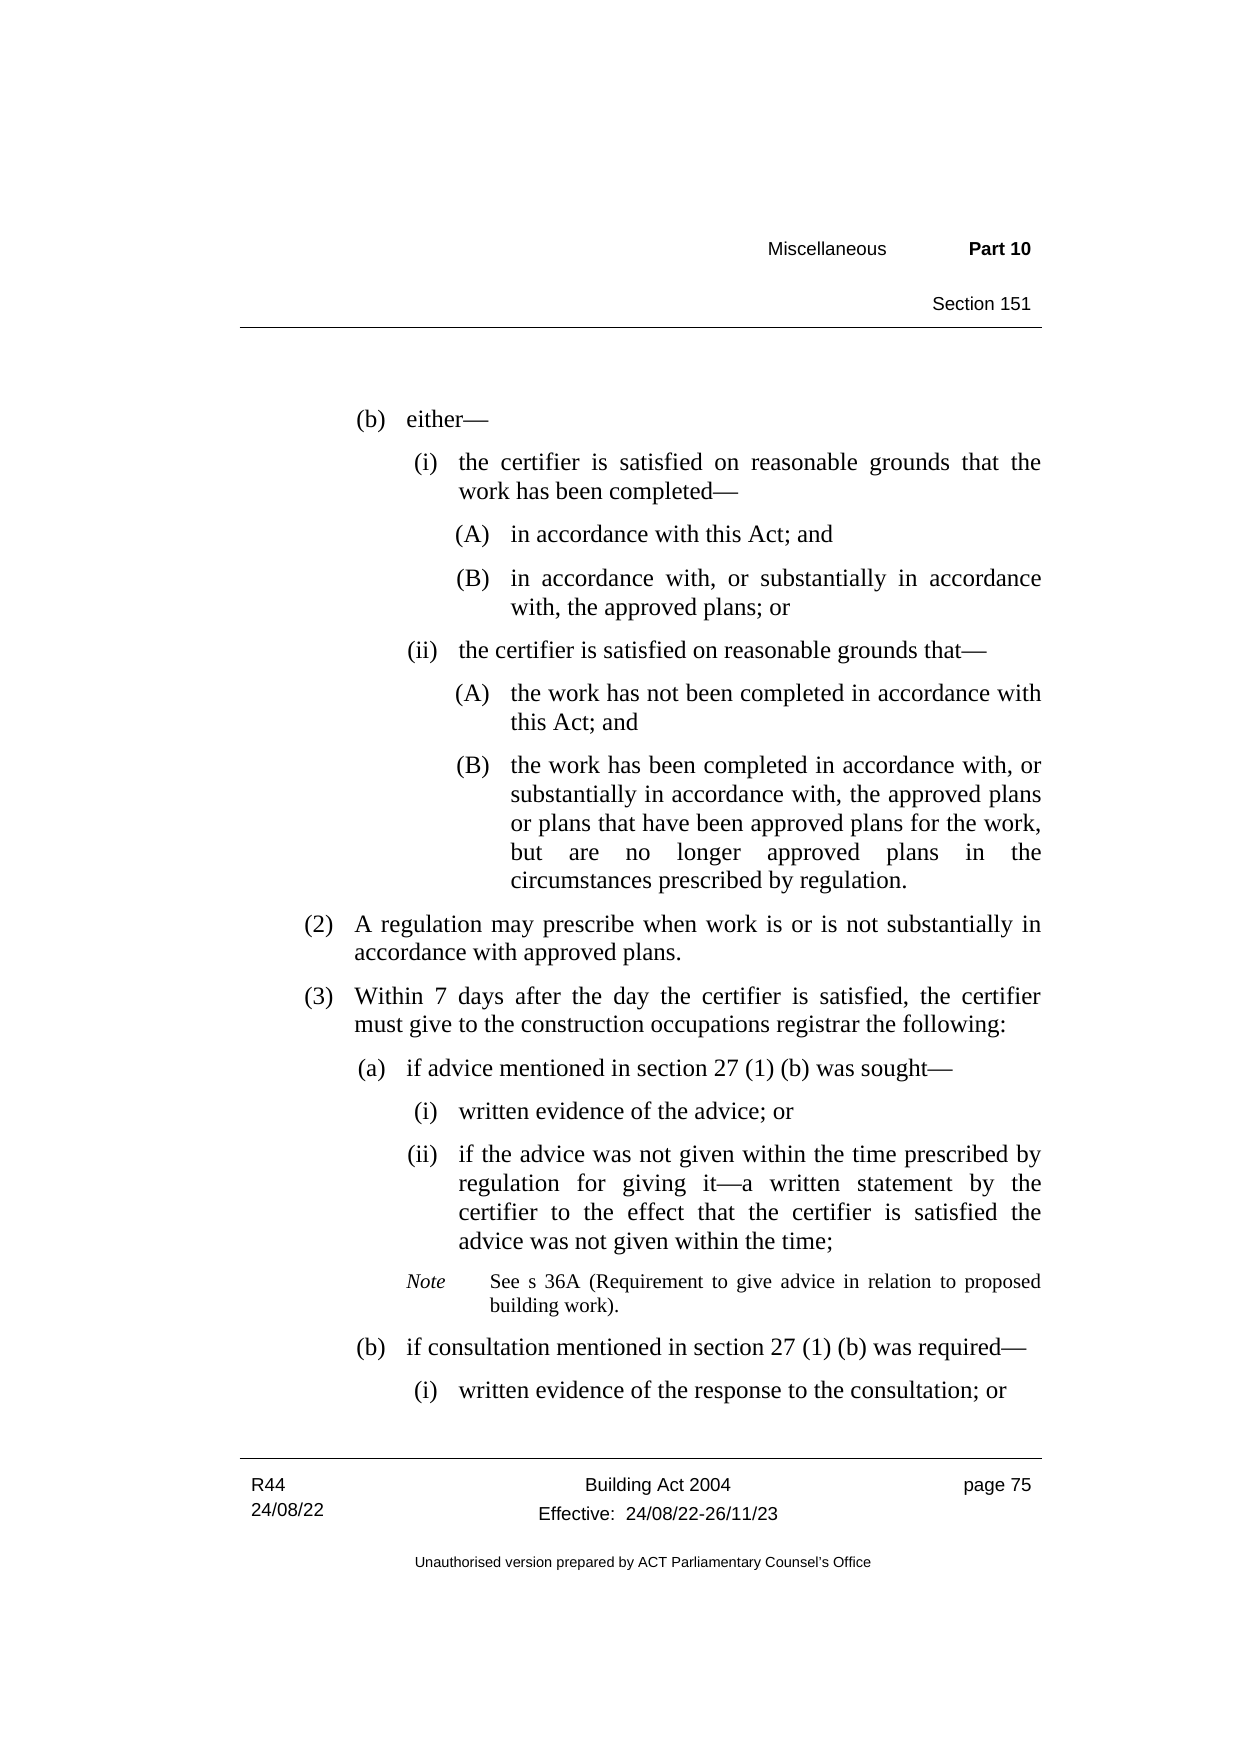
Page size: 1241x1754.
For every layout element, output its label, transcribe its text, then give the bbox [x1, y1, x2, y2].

text (A) in accordance with this Act; and [239, 519, 1042, 548]
text (i) written evidence of the response to the consultation; or [239, 1375, 1042, 1404]
text (2) A regulation may prescribe when work is or is not substantially in accordance with approved plans. [239, 909, 1042, 966]
text Note See s 36A (Requirement to give advice in relation to proposed building work). [406, 1269, 1042, 1317]
text (3) Within 7 days after the day the certifier is satisfied, the certifier must give to the construction occupations registrar the following: [239, 981, 1042, 1038]
text (i) written evidence of the advice; or [239, 1096, 1042, 1125]
text (i) the certifier is satisfied on reasonable grounds that the work has been completed— [239, 447, 1042, 505]
text (b) if consultation mentioned in section 27 (1) (b) was required— [239, 1332, 1042, 1361]
text (a) if advice mentioned in section 27 (1) (b) was sought— [239, 1053, 1042, 1082]
text (B) in accordance with, or substantially in accordance with, the approved plans; or [239, 563, 1042, 620]
text (B) the work has been completed in accordance with, or substantially in accordance with, the approved plans or plans that have been approved plans for the work, but are no longer approved plans in the circumstances prescribed by regulation. [239, 750, 1042, 894]
text (ii) if the advice was not given within the time prescribed by regulation for giving it—a written statement by the certifier to the effect that the certifier is satisfied the advice was not given within the time; [239, 1139, 1042, 1254]
text (b) either— [239, 404, 1042, 433]
text (ii) the certifier is satisfied on reasonable grounds that— [239, 635, 1042, 664]
text (A) the work has not been completed in accordance with this Act; and [239, 678, 1042, 736]
